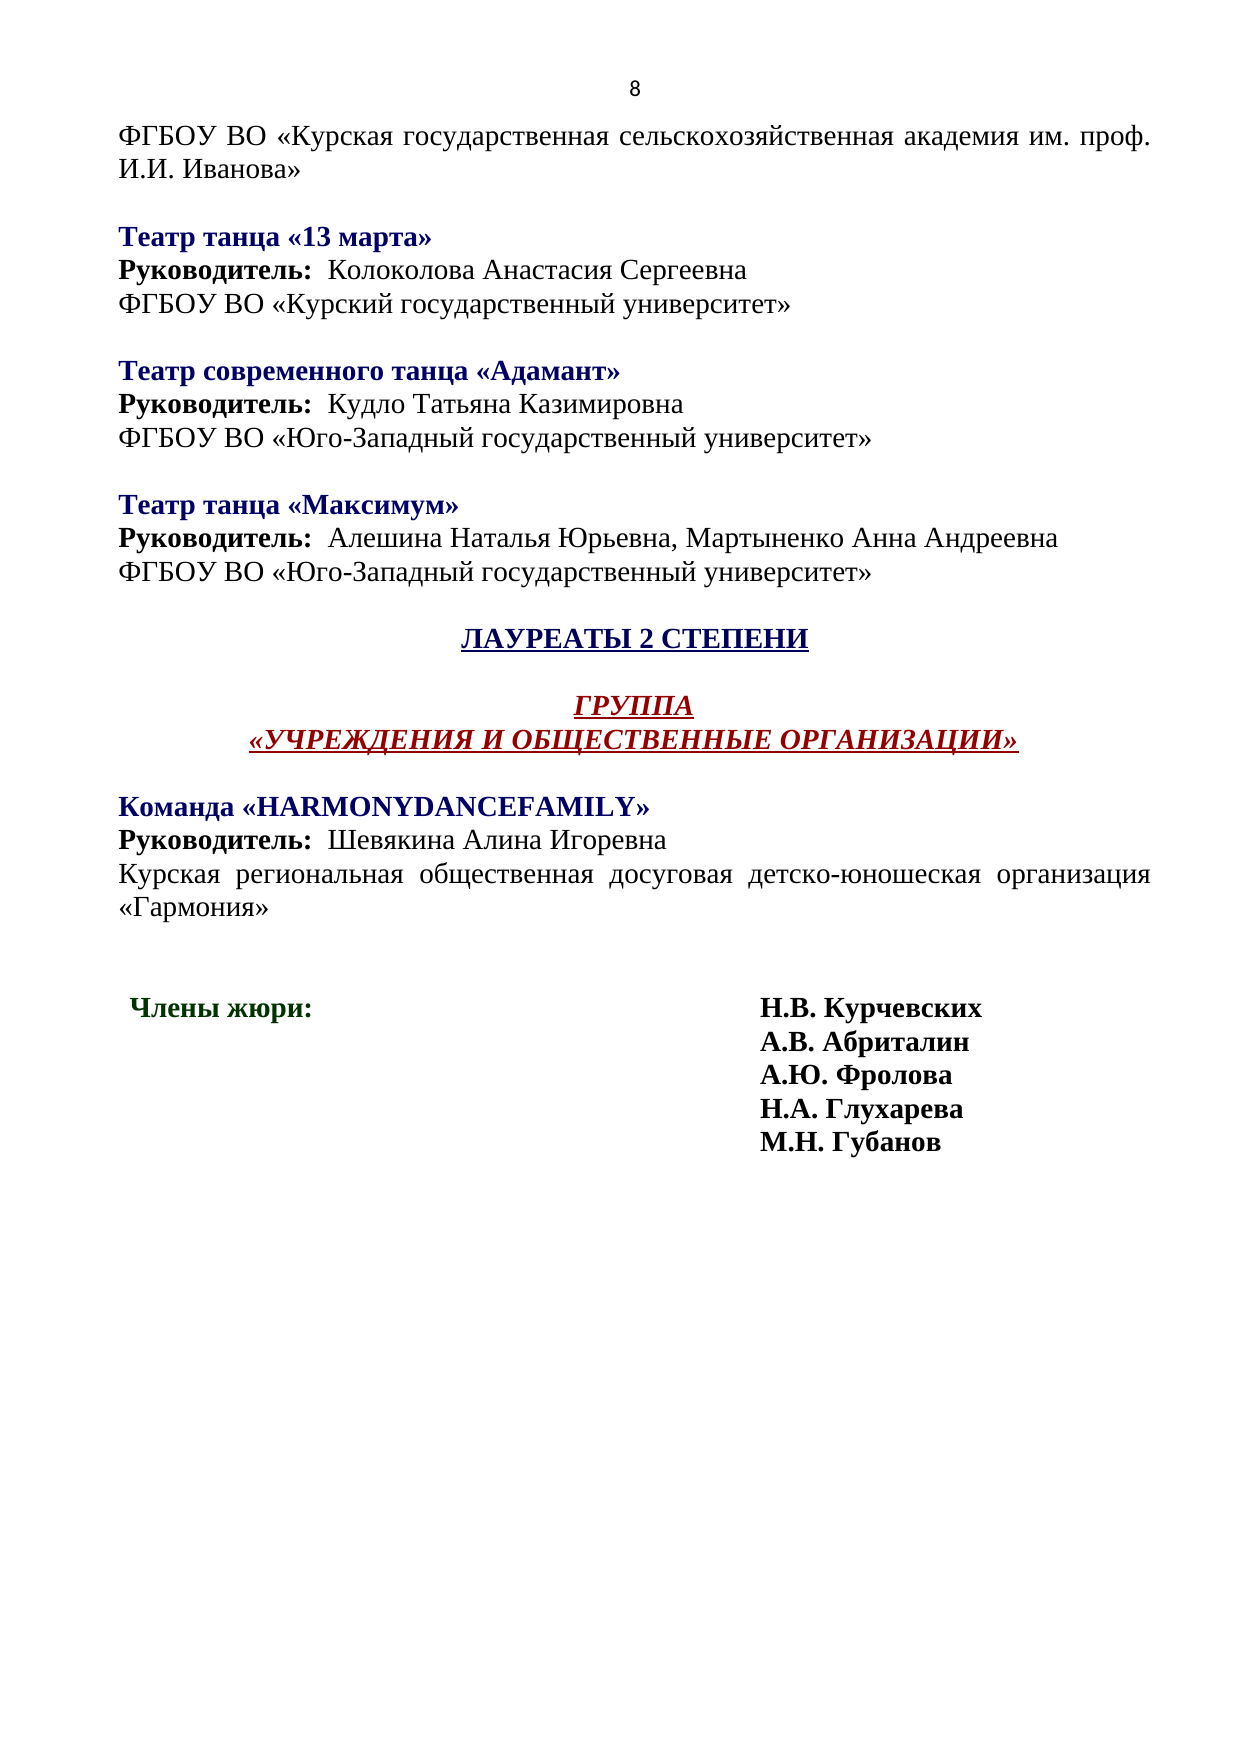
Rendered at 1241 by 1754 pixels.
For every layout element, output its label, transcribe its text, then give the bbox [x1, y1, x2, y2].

text ФГБОУ ВО «Юго-Западный государственный университет» [118, 554, 1152, 588]
table_header Члены жюри: [118, 990, 464, 1191]
table_header Н.В. Курчевских А.В. Абриталин А.Ю. Фролова Н.А. Глухарева М.Н. Губанов [465, 990, 1152, 1191]
text Руководитель: Колоколова Анастасия Сергеевна [118, 252, 1152, 286]
text Руководитель: Кудло Татьяна Казимировна [118, 386, 1152, 420]
text Команда «HARMONYDANCEFAMILY» [118, 789, 1152, 822]
text ФГБОУ ВО «Курская государственная сельскохозяйственная академия им. проф. И.И. Иванова» [118, 118, 1152, 185]
text Руководитель: Алешина Наталья Юрьевна, Мартыненко Анна Андреевна [118, 521, 1152, 554]
text Группа [118, 688, 1152, 722]
text ФГБОУ ВО «Юго-Западный государственный университет» [118, 420, 1152, 453]
text «УЧРЕЖДЕНИЯ и Общественные ОРГАНИЗАЦИИ» [118, 722, 1152, 755]
text Курская региональная общественная досуговая детско-юношеская организация «Гармония» [118, 856, 1152, 923]
text ЛАУРЕАТЫ 2 СТЕПЕНИ [118, 621, 1152, 655]
text Театр современного танца «Адамант» [118, 353, 1152, 386]
text Руководитель: Шевякина Алина Игоревна [118, 822, 1152, 856]
text Театр танца «Максимум» [118, 487, 1152, 521]
text Театр танца «13 марта» [118, 219, 1152, 252]
text ФГБОУ ВО «Курский государственный университет» [118, 286, 1152, 319]
